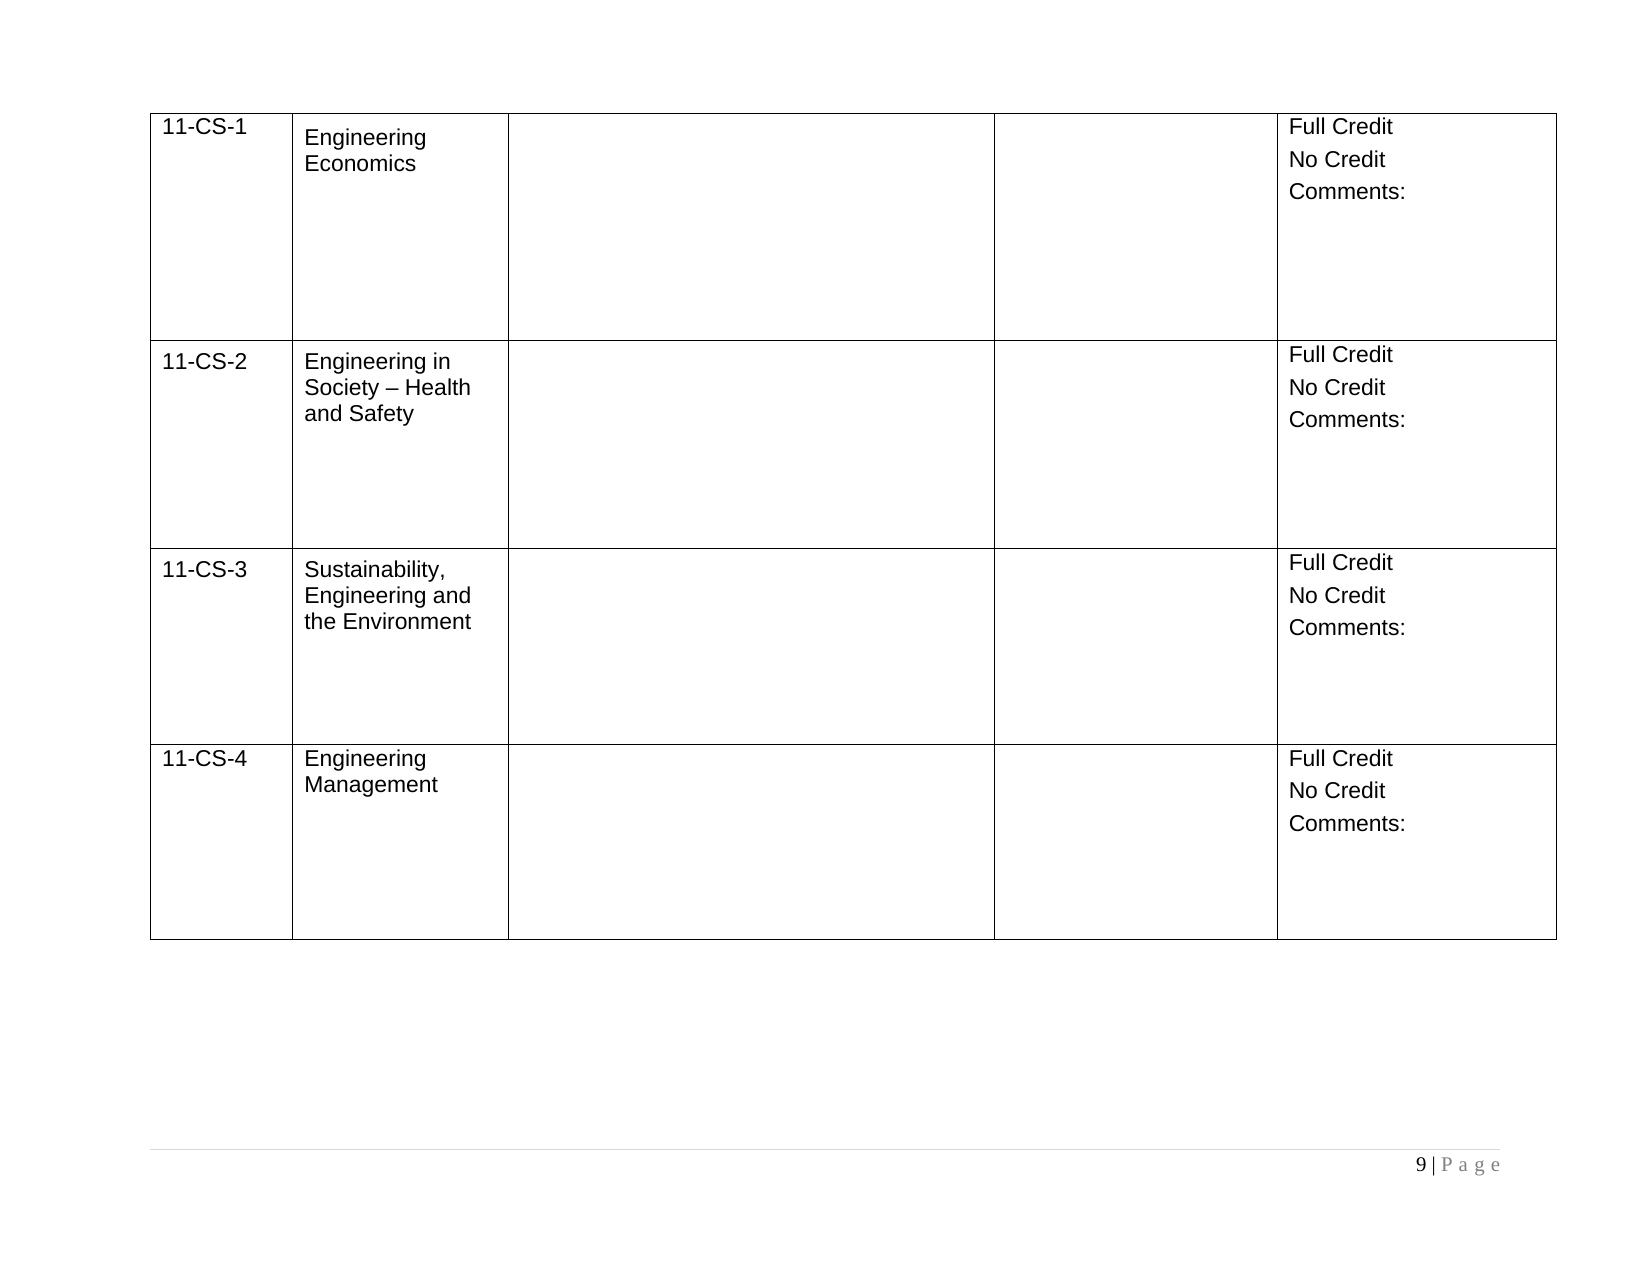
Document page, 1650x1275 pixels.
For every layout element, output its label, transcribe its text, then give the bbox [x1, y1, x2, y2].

table_cell Engineering Economics [293, 114, 508, 340]
table_cell [509, 114, 994, 340]
table_cell Engineering Management [293, 745, 508, 939]
table_cell Sustainability, Engineering and the Environment [293, 549, 508, 744]
table_cell Full Credit No Credit Comments: [1278, 114, 1556, 340]
table_cell 11-CS-1 [151, 114, 292, 340]
table_cell Full Credit No Credit Comments: [1278, 745, 1556, 939]
table_cell [995, 549, 1277, 744]
table_cell 11-CS-3 [151, 549, 292, 744]
table_cell [995, 745, 1277, 939]
table_cell [995, 114, 1277, 340]
table_cell [995, 341, 1277, 548]
table_cell 11-CS-4 [151, 745, 292, 939]
table_cell Full Credit No Credit Comments: [1278, 549, 1556, 744]
table_cell Engineering in Society – Health and Safety [293, 341, 508, 548]
table_cell [509, 341, 994, 548]
table_cell [509, 549, 994, 744]
table_cell Full Credit No Credit Comments: [1278, 341, 1556, 548]
table_cell 11-CS-2 [151, 341, 292, 548]
table_cell [509, 745, 994, 939]
